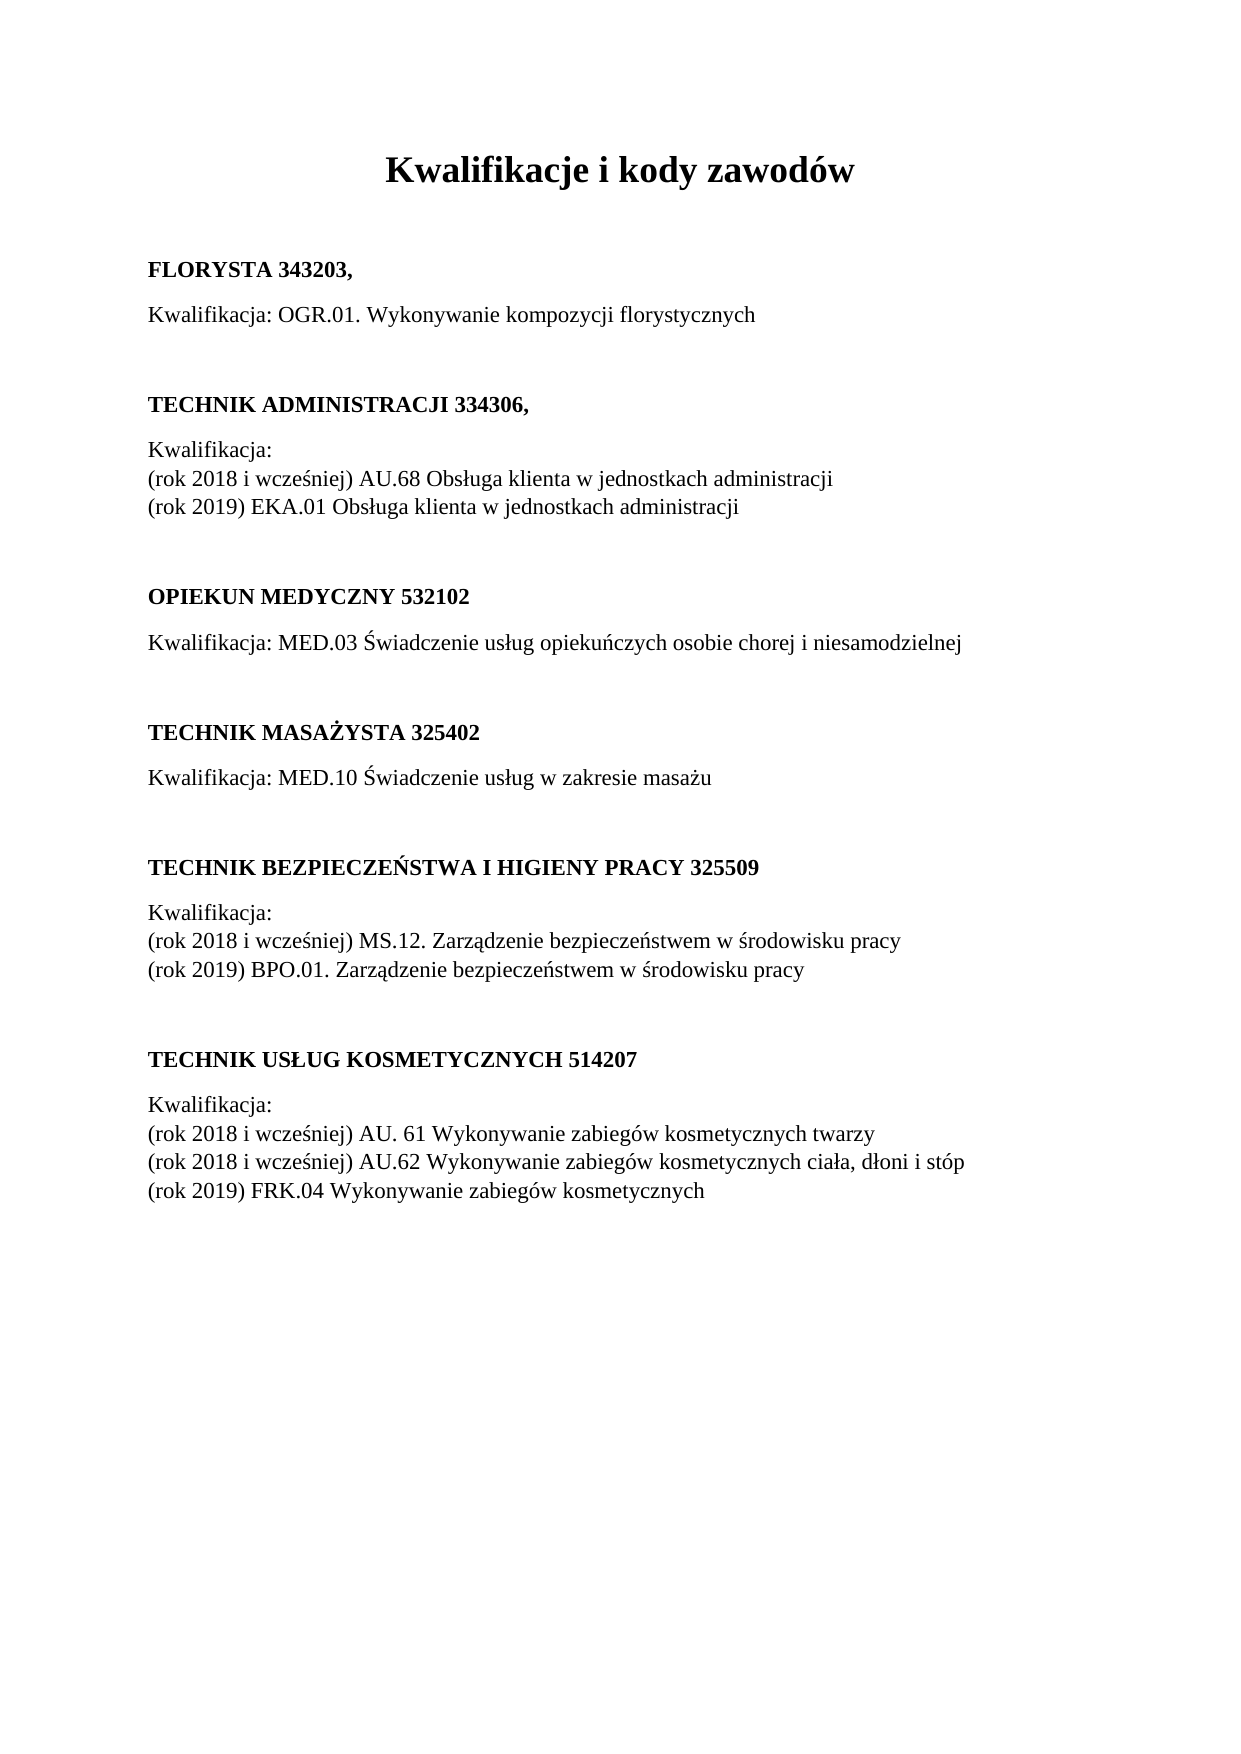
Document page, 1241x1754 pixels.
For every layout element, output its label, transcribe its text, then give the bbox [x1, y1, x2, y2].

text Kwalifikacja: OGR.01. Wykonywanie kompozycji florystycznych [148, 301, 1093, 327]
text Kwalifikacja: (rok 2018 i wcześniej) MS.12. Zarządzenie bezpieczeństwem w środowisku pracy (rok 2019) BPO.01. Zarządzenie bezpieczeństwem w środowisku pracy [148, 899, 1093, 982]
text TECHNIK BEZPIECZEŃSTWA I HIGIENY PRACY 325509 [148, 854, 1093, 880]
text Kwalifikacje i kody zawodów [148, 148, 1093, 191]
text FLORYSTA 343203, [148, 256, 1093, 282]
text OPIEKUN MEDYCZNY 532102 [148, 583, 1093, 610]
text TECHNIK USŁUG KOSMETYCZNYCH 514207 [148, 1046, 1093, 1073]
text Kwalifikacja: MED.03 Świadczenie usług opiekuńczych osobie chorej i niesamodzielnej [148, 628, 1093, 655]
text TECHNIK ADMINISTRACJI 334306, [148, 391, 1093, 418]
text TECHNIK MASAŻYSTA 325402 [148, 719, 1093, 745]
text Kwalifikacja: (rok 2018 i wcześniej) AU. 61 Wykonywanie zabiegów kosmetycznych twarzy (rok 2018 i wcześniej) AU.62 Wykonywanie zabiegów kosmetycznych ciała, dłoni i stóp (rok 2019) FRK.04 Wykonywanie zabiegów kosmetycznych [148, 1091, 1093, 1203]
text Kwalifikacja: MED.10 Świadczenie usług w zakresie masażu [148, 764, 1093, 790]
text Kwalifikacja: (rok 2018 i wcześniej) AU.68 Obsługa klienta w jednostkach administracji (rok 2019) EKA.01 Obsługa klienta w jednostkach administracji [148, 436, 1093, 519]
